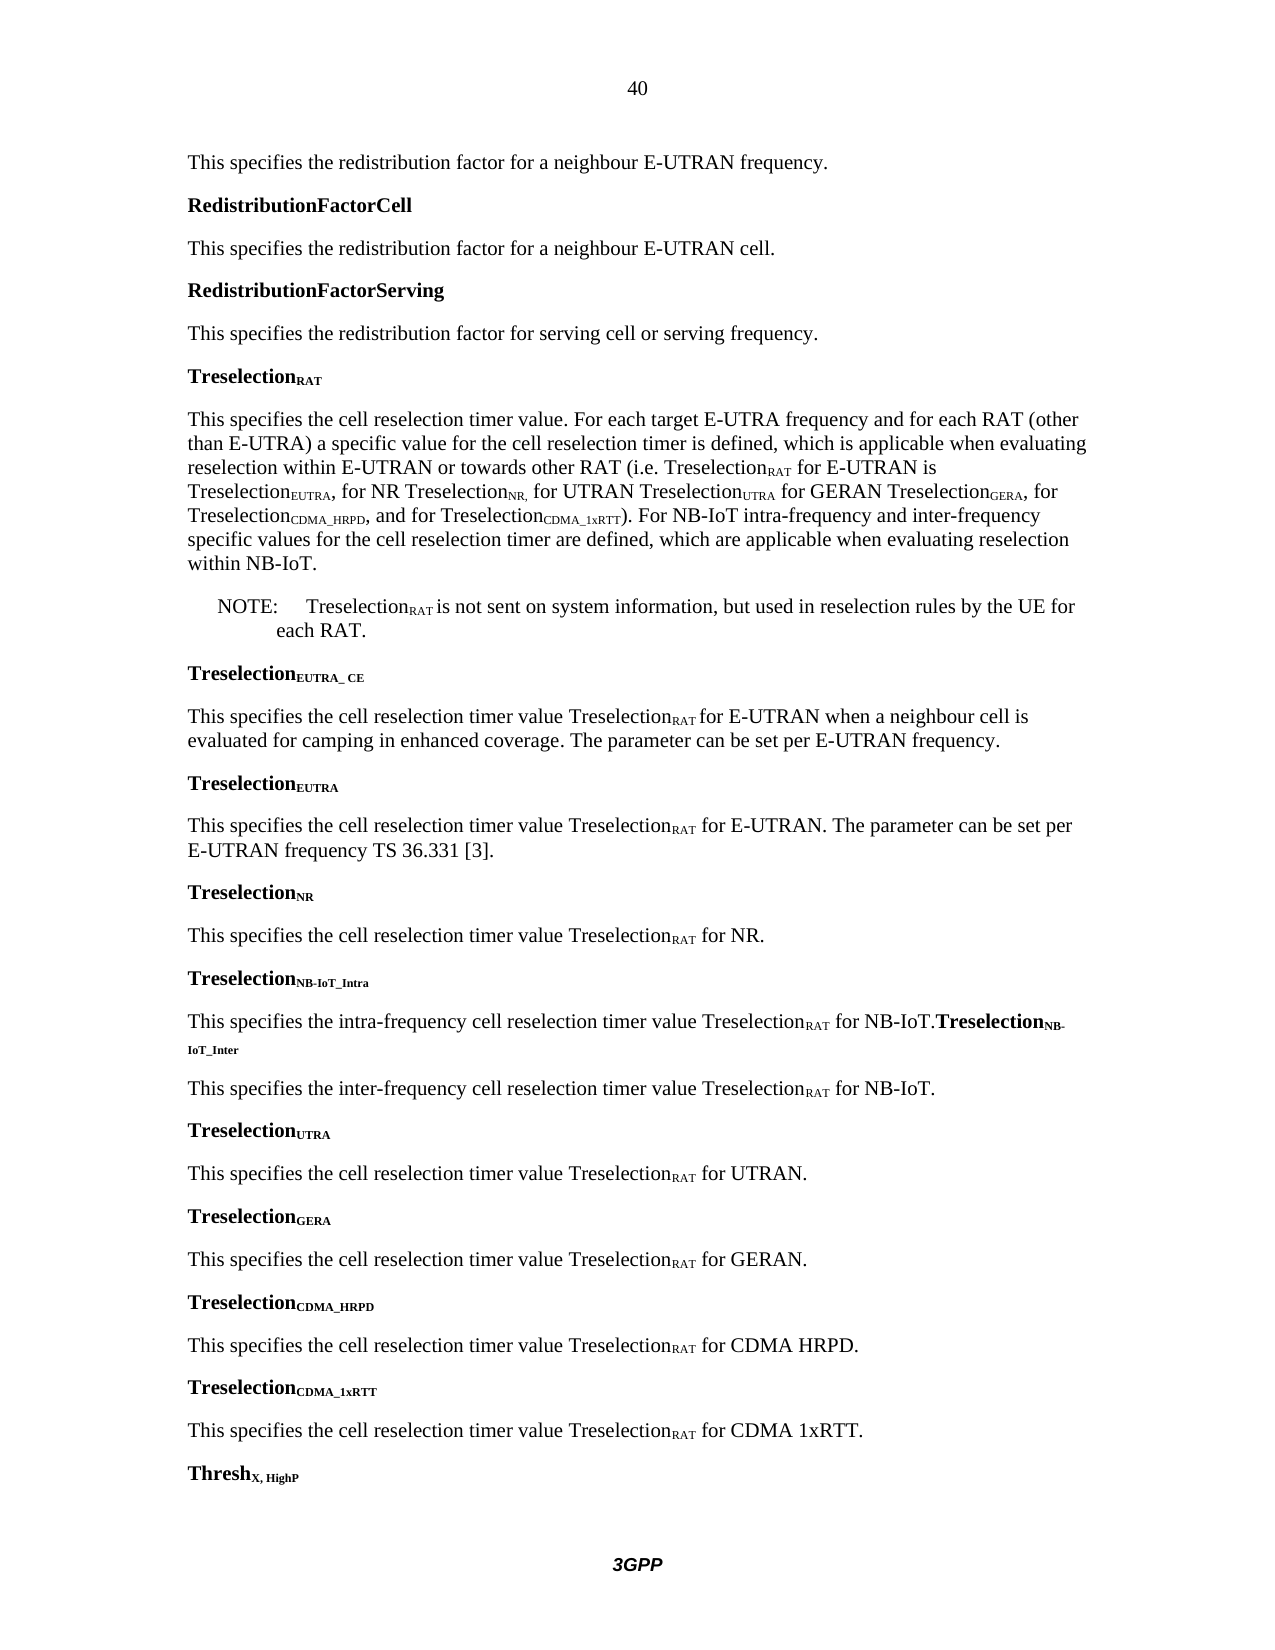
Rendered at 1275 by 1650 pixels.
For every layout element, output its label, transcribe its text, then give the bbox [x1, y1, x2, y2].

text TreselectionNB-IoT_Intra [187, 966, 1087, 990]
text ThreshX, HighP [187, 1461, 1087, 1485]
text This specifies the intra-frequency cell reselection timer value TreselectionRAT for NB-IoT.TreselectionNB-IoT_Inter [187, 1009, 1087, 1057]
text TreselectionGERA [187, 1204, 1087, 1228]
text TreselectionRAT [187, 364, 1087, 388]
text This specifies the cell reselection timer value TreselectionRAT for GERAN. [187, 1247, 1087, 1271]
text This specifies the inter-frequency cell reselection timer value TreselectionRAT for NB-IoT. [187, 1076, 1087, 1100]
text This specifies the redistribution factor for a neighbour E-UTRAN frequency. [187, 150, 1087, 174]
text RedistributionFactorServing [187, 278, 1087, 302]
text TreselectionEUTRA_ CE [187, 661, 1087, 685]
text This specifies the cell reselection timer value TreselectionRAT for CDMA HRPD. [187, 1332, 1087, 1357]
text TreselectionCDMA_1xRTT [187, 1375, 1087, 1399]
text This specifies the cell reselection timer value TreselectionRAT for UTRAN. [187, 1161, 1087, 1185]
text This specifies the redistribution factor for serving cell or serving frequency. [187, 321, 1087, 345]
text This specifies the redistribution factor for a neighbour E-UTRAN cell. [187, 236, 1087, 260]
text This specifies the cell reselection timer value. For each target E-UTRA frequency and for each RAT (other than E-UTRA) a specific value for the cell reselection timer is defined, which is applicable when evaluating reselection within E-UTRAN or towards other RAT (i.e. TreselectionRAT for E-UTRAN is TreselectionEUTRA, for NR TreselectionNR, for UTRAN TreselectionUTRA for GERAN TreselectionGERA, for TreselectionCDMA_HRPD, and for TreselectionCDMA_1xRTT). For NB-IoT intra-frequency and inter-frequency specific values for the cell reselection timer are defined, which are applicable when evaluating reselection within NB-IoT. [187, 407, 1087, 575]
text This specifies the cell reselection timer value TreselectionRAT for E-UTRAN when a neighbour cell is evaluated for camping in enhanced coverage. The parameter can be set per E-UTRAN frequency. [187, 704, 1087, 752]
text TreselectionEUTRA [187, 771, 1087, 795]
text This specifies the cell reselection timer value TreselectionRAT for NR. [187, 923, 1087, 947]
text This specifies the cell reselection timer value TreselectionRAT for E-UTRAN. The parameter can be set per E-UTRAN frequency TS 36.331 [3]. [187, 813, 1087, 862]
text RedistributionFactorCell [187, 193, 1087, 217]
text This specifies the cell reselection timer value TreselectionRAT for CDMA 1xRTT. [187, 1418, 1087, 1442]
text TreselectionUTRA [187, 1118, 1087, 1142]
text TreselectionNR [187, 880, 1087, 904]
text TreselectionCDMA_HRPD [187, 1290, 1087, 1314]
text NOTE: TreselectionRAT is not sent on system information, but used in reselection rules by the UE for each RAT. [217, 594, 1087, 642]
